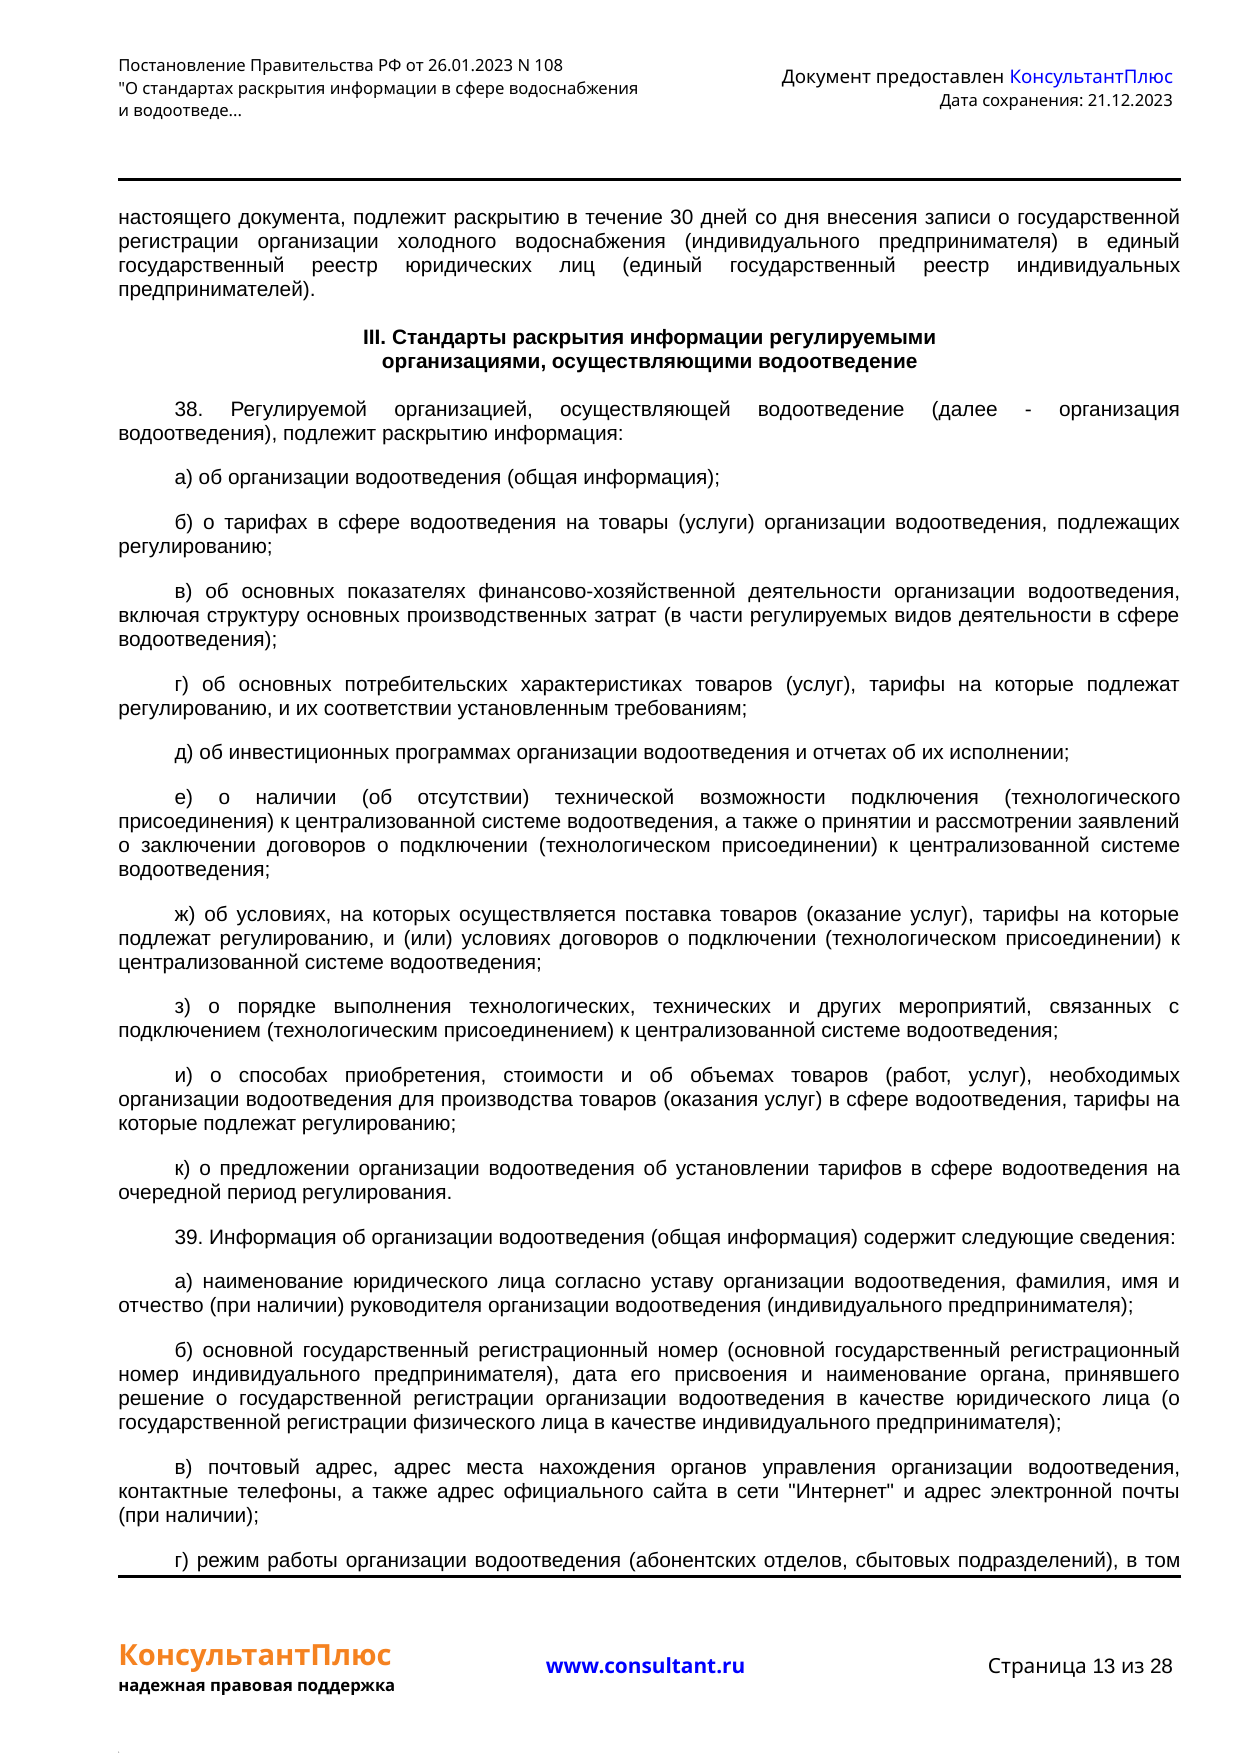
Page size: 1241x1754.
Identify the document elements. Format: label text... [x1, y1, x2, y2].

title III. Стандарты раскрытия информации регулируемыми [118, 324, 1181, 348]
text г) об основных потребительских характеристиках товаров (услуг), тарифы на которые подлежат регулированию, и их соответствии установленным требованиям; [118, 671, 1181, 719]
text б) о тарифах в сфере водоотведения на товары (услуги) организации водоотведения, подлежащих регулированию; [118, 510, 1181, 558]
text ж) об условиях, на которых осуществляется поставка товаров (оказание услуг), тарифы на которые подлежат регулированию, и (или) условиях договоров о подключении (технологическом присоединении) к централизованной системе водоотведения; [118, 902, 1181, 973]
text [118, 205, 1181, 301]
text 39. Информация об организации водоотведения (общая информация) содержит следующие сведения: [118, 1224, 1181, 1248]
text д) об инвестиционных программах организации водоотведения и отчетах об их исполнении; [118, 740, 1181, 764]
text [118, 1547, 1181, 1571]
text а) наименование юридического лица согласно уставу организации водоотведения, фамилия, имя и отчество (при наличии) руководителя организации водоотведения (индивидуального предпринимателя); [118, 1269, 1181, 1317]
text е) о наличии (об отсутствии) технической возможности подключения (технологического присоединения) к централизованной системе водоотведения, а также о принятии и рассмотрении заявлений о заключении договоров о подключении (технологическом присоединении) к централизованной системе водоотведения; [118, 785, 1181, 881]
text в) об основных показателях финансово-хозяйственной деятельности организации водоотведения, включая структуру основных производственных затрат (в части регулируемых видов деятельности в сфере водоотведения); [118, 579, 1181, 651]
text 38. Регулируемой организацией, осуществляющей водоотведение (далее - организация водоотведения), подлежит раскрытию информация: [118, 396, 1181, 444]
text и) о способах приобретения, стоимости и об объемах товаров (работ, услуг), необходимых организации водоотведения для производства товаров (оказания услуг) в сфере водоотведения, тарифы на которые подлежат регулированию; [118, 1063, 1181, 1135]
title организациями, осуществляющими водоотведение [118, 348, 1181, 372]
text з) о порядке выполнения технологических, технических и других мероприятий, связанных с подключением (технологическим присоединением) к централизованной системе водоотведения; [118, 994, 1181, 1042]
text в) почтовый адрес, адрес места нахождения органов управления организации водоотведения, контактные телефоны, а также адрес официального сайта в сети "Интернет" и адрес электронной почты (при наличии); [118, 1455, 1181, 1527]
text к) о предложении организации водоотведения об установлении тарифов в сфере водоотведения на очередной период регулирования. [118, 1156, 1181, 1204]
text а) об организации водоотведения (общая информация); [118, 465, 1181, 489]
text б) основной государственный регистрационный номер (основной государственный регистрационный номер индивидуального предпринимателя), дата его присвоения и наименование органа, принявшего решение о государственной регистрации организации водоотведения в качестве юридического лица (о государственной регистрации физического лица в качестве индивидуального предпринимателя); [118, 1338, 1181, 1434]
